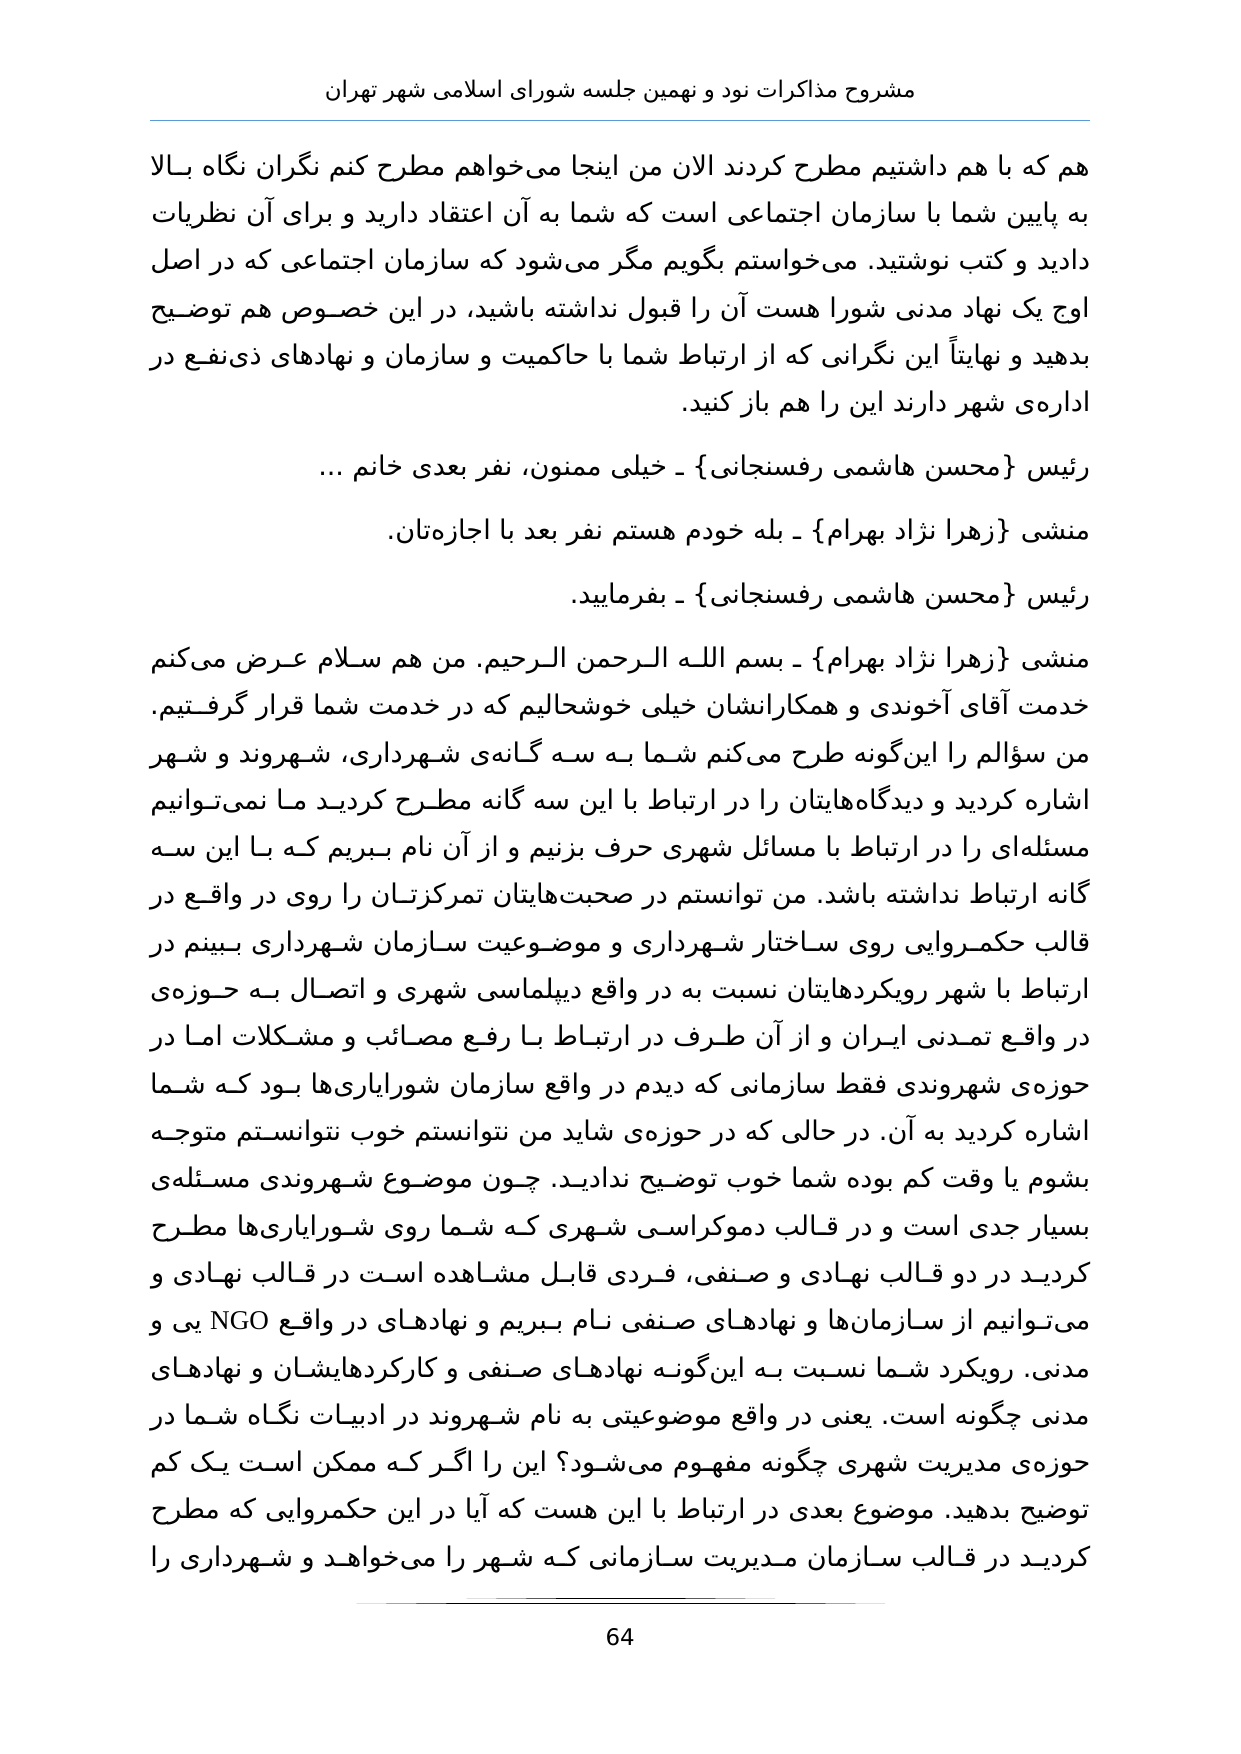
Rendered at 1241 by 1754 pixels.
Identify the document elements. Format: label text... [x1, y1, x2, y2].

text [150, 642, 1090, 1573]
text رئیس {محسن هاشمی رفسنجانی} ـ بفرمایید. [150, 578, 1090, 610]
text رئیس {محسن هاشمی رفسنجانی} ـ خیلی ممنون، نفر بعدی خانم ... [150, 450, 1090, 482]
text منشی {زهرا نژاد بهرام} ـ بله خودم هستم نفر بعد با اجازه‌تان. [150, 514, 1090, 546]
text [150, 150, 1090, 418]
